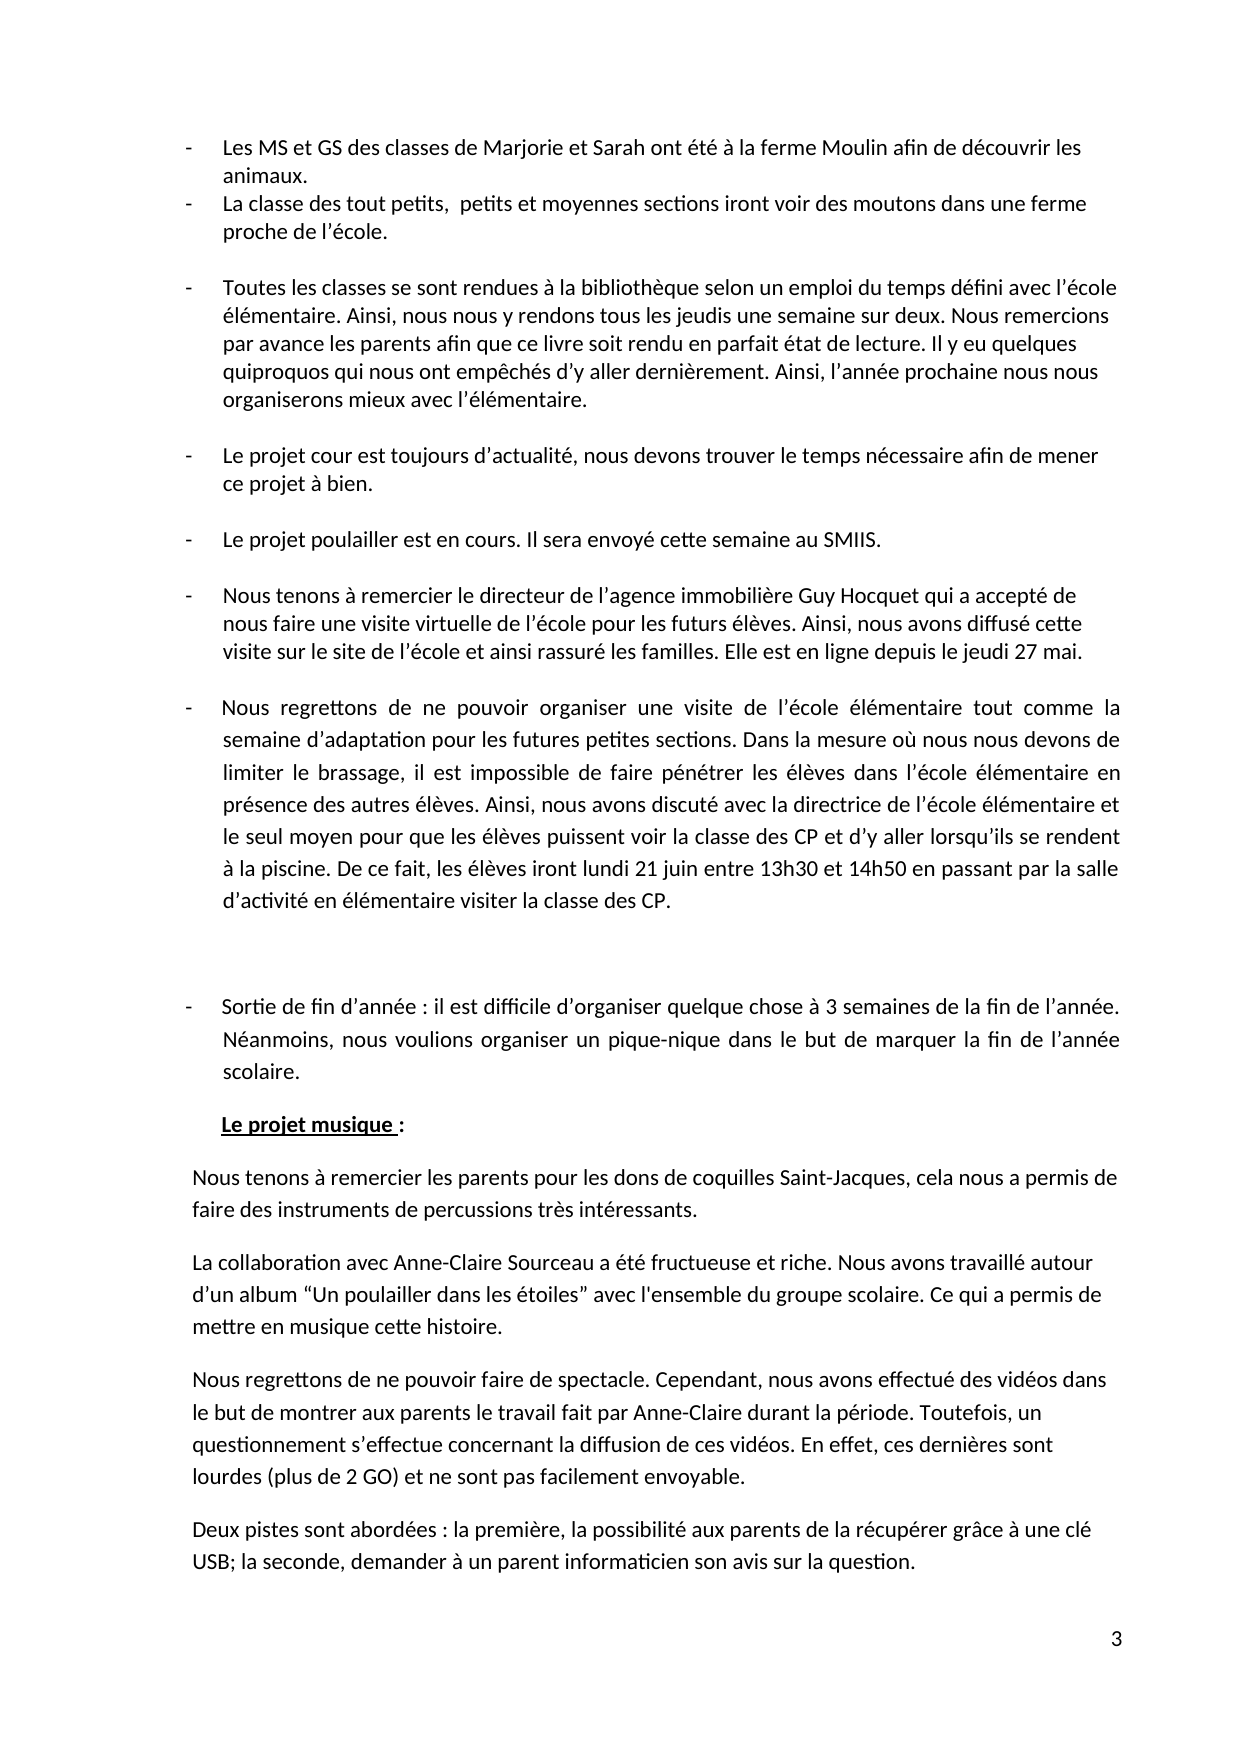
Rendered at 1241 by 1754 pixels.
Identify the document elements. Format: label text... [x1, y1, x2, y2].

text Le projet musique : [221, 1110, 1122, 1138]
text Nous regrettons de ne pouvoir faire de spectacle. Cependant, nous avons effectué des vidéos dans le but de montrer aux parents le travail fait par Anne-Claire durant la période. Toutefois, un questionnement s’effectue concernant la diffusion de ces vidéos. En effet, ces dernières sont lourdes (plus de 2 GO) et ne sont pas facilement envoyable. [192, 1366, 1122, 1490]
text Deux pistes sont abordées : la première, la possibilité aux parents de la récupérer grâce à une clé USB; la seconde, demander à un parent informaticien son avis sur la question. [192, 1515, 1122, 1575]
list Sortie de fin d’année : il est difficile d’organiser quelque chose à 3 semaines de la fin de l’année. Néanmoins, nous voulions organiser un pique-nique dans le but de marquer la fin de l’année scolaire. [185, 992, 1122, 1085]
list Toutes les classes se sont rendues à la bibliothèque selon un emploi du temps défini avec l’école élémentaire. Ainsi, nous nous y rendons tous les jeudis une semaine sur deux. Nous remercions par avance les parents afin que ce livre soit rendu en parfait état de lecture. Il y eu quelques quiproquos qui nous ont empêchés d’y aller dernièrement. Ainsi, l’année prochaine nous nous organiserons mieux avec l’élémentaire. [185, 273, 1122, 413]
text Nous tenons à remercier les parents pour les dons de coquilles Saint-Jacques, cela nous a permis de faire des instruments de percussions très intéressants. [192, 1163, 1122, 1223]
list Le projet poulailler est en cours. Il sera envoyé cette semaine au SMIIS. [185, 525, 1122, 553]
text La collaboration avec Anne-Claire Sourceau a été fructueuse et riche. Nous avons travaillé autour d’un album “Un poulailler dans les étoiles” avec l'ensemble du groupe scolaire. Ce qui a permis de mettre en musique cette histoire. [192, 1248, 1122, 1341]
list Le projet cour est toujours d’actualité, nous devons trouver le temps nécessaire afin de mener ce projet à bien. [185, 441, 1122, 497]
list Nous regrettons de ne pouvoir organiser une visite de l’école élémentaire tout comme la semaine d’adaptation pour les futures petites sections. Dans la mesure où nous nous devons de limiter le brassage, il est impossible de faire pénétrer les élèves dans l’école élémentaire en présence des autres élèves. Ainsi, nous avons discuté avec la directrice de l’école élémentaire et le seul moyen pour que les élèves puissent voir la classe des CP et d’y aller lorsqu’ils se rendent à la piscine. De ce fait, les élèves iront lundi 21 juin entre 13h30 et 14h50 en passant par la salle d’activité en élémentaire visiter la classe des CP. [185, 693, 1122, 914]
list Nous tenons à remercier le directeur de l’agence immobilière Guy Hocquet qui a accepté de nous faire une visite virtuelle de l’école pour les futurs élèves. Ainsi, nous avons diffusé cette visite sur le site de l’école et ainsi rassuré les familles. Elle est en ligne depuis le jeudi 27 mai. [185, 581, 1122, 665]
list La classe des tout petits, petits et moyennes sections iront voir des moutons dans une ferme proche de l’école. [185, 189, 1122, 245]
list Les MS et GS des classes de Marjorie et Sarah ont été à la ferme Moulin afin de découvrir les animaux. [185, 133, 1122, 189]
